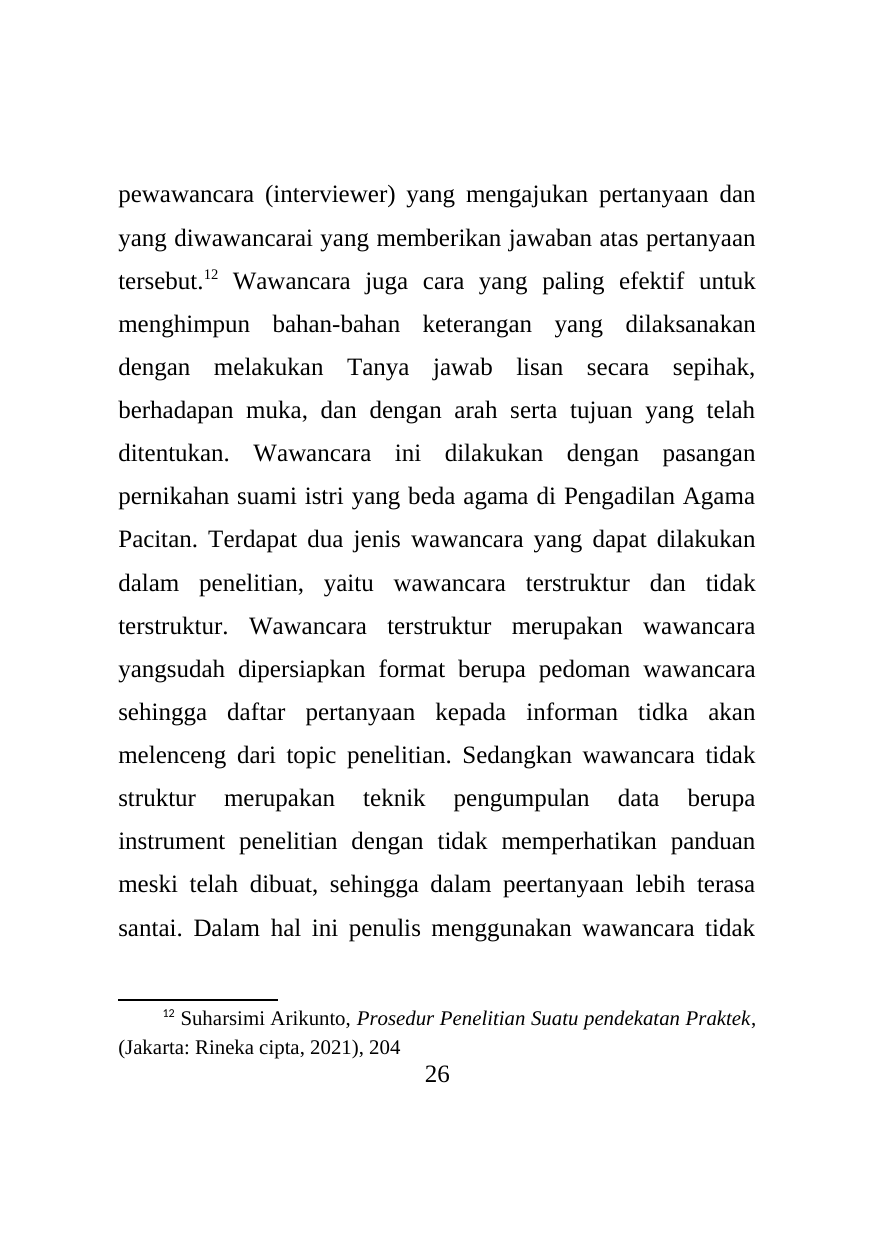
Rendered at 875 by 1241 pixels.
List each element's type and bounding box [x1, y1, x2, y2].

text [118, 179, 756, 941]
